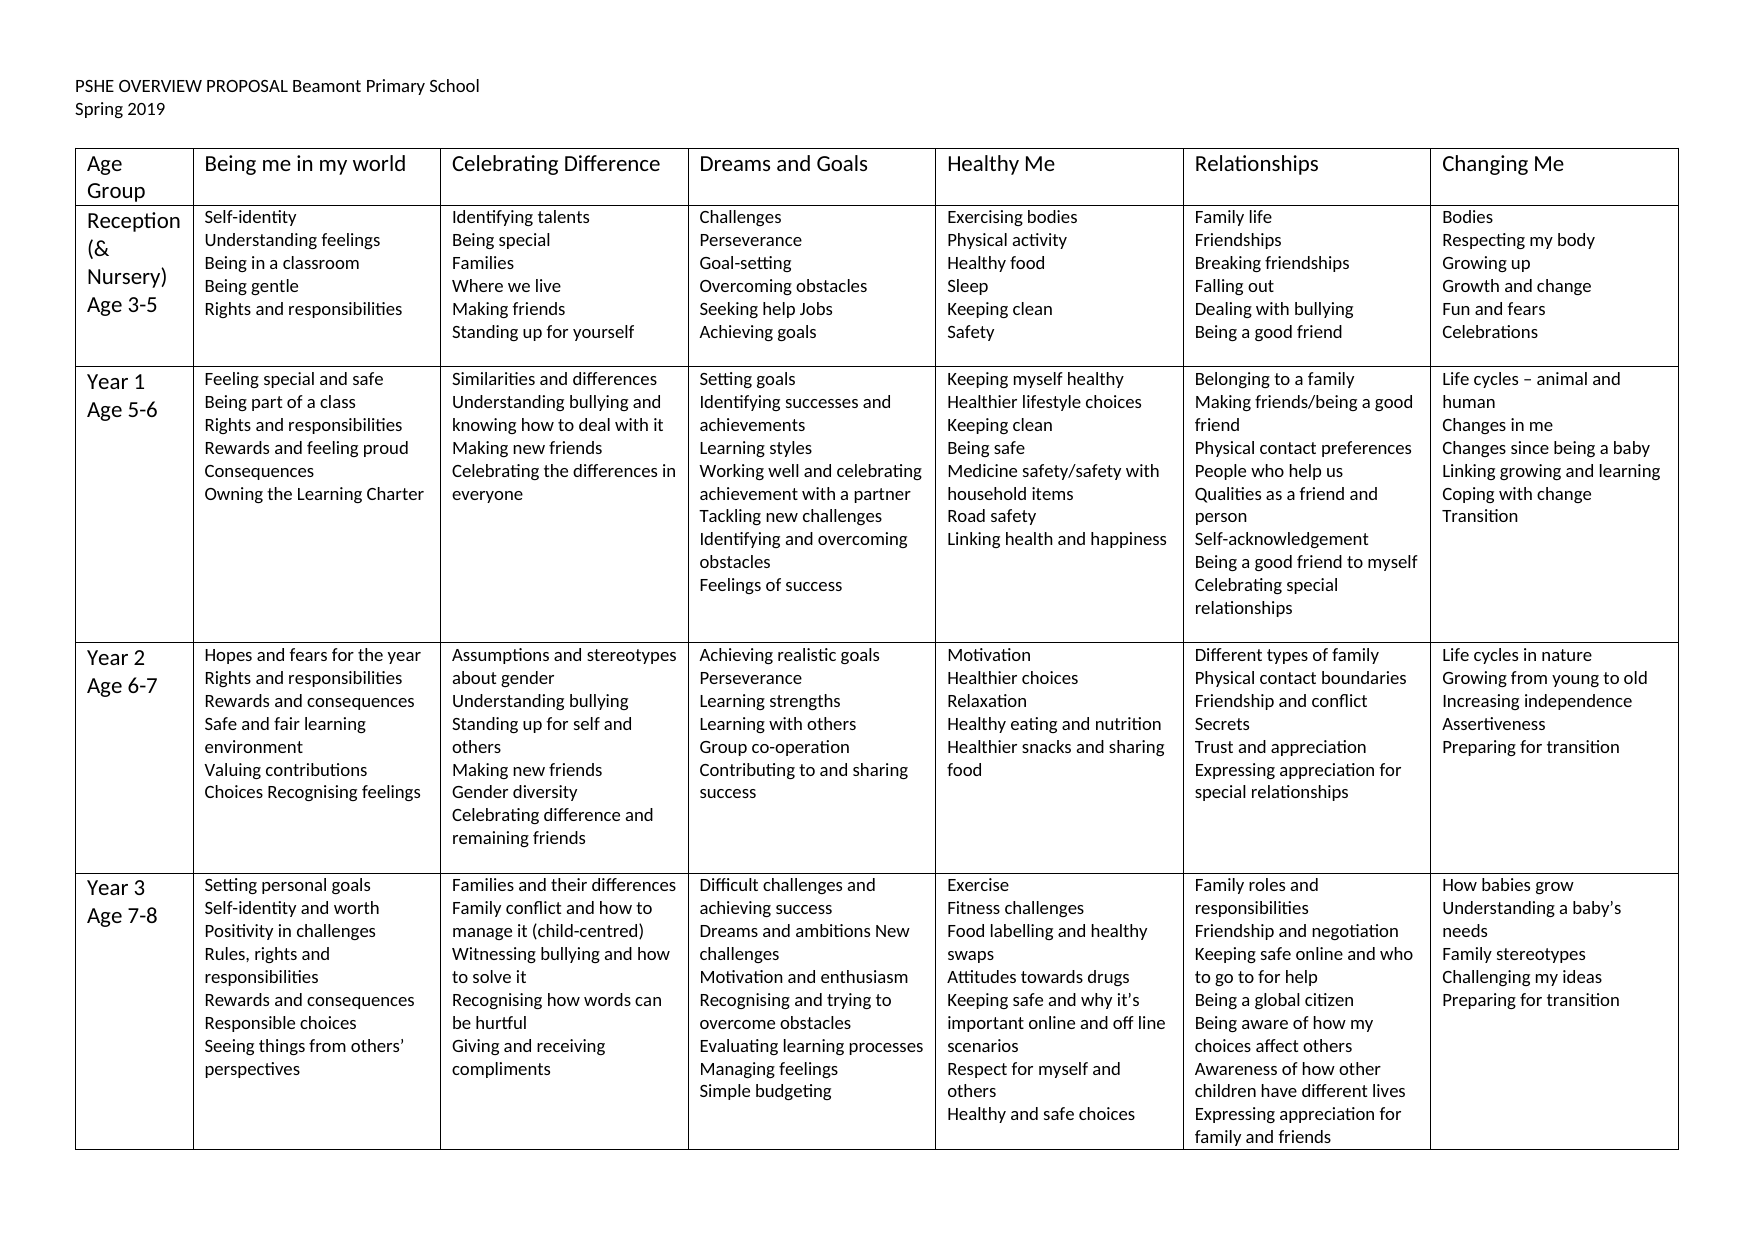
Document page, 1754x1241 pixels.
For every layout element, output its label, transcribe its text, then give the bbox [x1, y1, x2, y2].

table_cell How babies grow Understanding a baby’s needs Family stereotypes Challenging my ideas Preparing for transition [1431, 874, 1678, 1148]
table_cell Year 1 Age 5-6 [76, 367, 193, 642]
table_cell Bodies Respecting my body Growing up Growth and change Fun and fears Celebrations [1431, 206, 1678, 366]
table_cell Hopes and fears for the year Rights and responsibilities Rewards and consequences Safe and fair learning environment Valuing contributions Choices Recognising feelings [194, 643, 440, 872]
table_cell Year 2 Age 6-7 [76, 643, 193, 872]
table_cell Self-identity Understanding feelings Being in a classroom Being gentle Rights and responsibilities [194, 206, 440, 366]
table_cell Reception (& Nursery) Age 3-5 [76, 206, 193, 366]
table_cell Different types of family Physical contact boundaries Friendship and conflict Secrets Trust and appreciation Expressing appreciation for special relationships [1184, 643, 1430, 872]
table_cell Setting goals Identifying successes and achievements Learning styles Working well and celebrating achievement with a partner Tackling new challenges Identifying and overcoming obstacles Feelings of success [689, 367, 935, 642]
table_cell Achieving realistic goals Perseverance Learning strengths Learning with others Group co-operation Contributing to and sharing success [689, 643, 935, 872]
table_cell Life cycles – animal and human Changes in me Changes since being a baby Linking growing and learning Coping with change Transition [1431, 367, 1678, 642]
table_cell Motivation Healthier choices Relaxation Healthy eating and nutrition Healthier snacks and sharing food [936, 643, 1183, 872]
table_cell Keeping myself healthy Healthier lifestyle choices Keeping clean Being safe Medicine safety/safety with household items Road safety Linking health and happiness [936, 367, 1183, 642]
table_header Being me in my world [194, 149, 440, 205]
table_header Changing Me [1431, 149, 1678, 205]
table_cell Setting personal goals Self-identity and worth Positivity in challenges Rules, rights and responsibilities Rewards and consequences Responsible choices Seeing things from others’ perspectives [194, 874, 440, 1148]
table_cell Difficult challenges and achieving success Dreams and ambitions New challenges Motivation and enthusiasm Recognising and trying to overcome obstacles Evaluating learning processes Managing feelings Simple budgeting [689, 874, 935, 1148]
table_cell Family roles and responsibilities Friendship and negotiation Keeping safe online and who to go to for help Being a global citizen Being aware of how my choices affect others Awareness of how other children have different lives Expressing appreciation for family and friends [1184, 874, 1430, 1148]
table_header Dreams and Goals [689, 149, 935, 205]
table_cell Assumptions and stereotypes about gender Understanding bullying Standing up for self and others Making new friends Gender diversity Celebrating difference and remaining friends [441, 643, 688, 872]
table_cell Similarities and differences Understanding bullying and knowing how to deal with it Making new friends Celebrating the differences in everyone [441, 367, 688, 642]
table_cell Year 3 Age 7-8 [76, 874, 193, 1148]
table_header Relationships [1184, 149, 1430, 205]
table_cell Feeling special and safe Being part of a class Rights and responsibilities Rewards and feeling proud Consequences Owning the Learning Charter [194, 367, 440, 642]
table_header Age Group [76, 149, 193, 205]
table_cell Exercise Fitness challenges Food labelling and healthy swaps Attitudes towards drugs Keeping safe and why it’s important online and off line scenarios Respect for myself and others Healthy and safe choices [936, 874, 1183, 1148]
table_cell Challenges Perseverance Goal-setting Overcoming obstacles Seeking help Jobs Achieving goals [689, 206, 935, 366]
table_header Celebrating Difference [441, 149, 688, 205]
table_cell Life cycles in nature Growing from young to old Increasing independence Assertiveness Preparing for transition [1431, 643, 1678, 872]
table_cell Identifying talents Being special Families Where we live Making friends Standing up for yourself [441, 206, 688, 366]
table_header Healthy Me [936, 149, 1183, 205]
table_cell Families and their differences Family conflict and how to manage it (child-centred) Witnessing bullying and how to solve it Recognising how words can be hurtful Giving and receiving compliments [441, 874, 688, 1148]
table_cell Belonging to a family Making friends/being a good friend Physical contact preferences People who help us Qualities as a friend and person Self-acknowledgement Being a good friend to myself Celebrating special relationships [1184, 367, 1430, 642]
table_cell Family life Friendships Breaking friendships Falling out Dealing with bullying Being a good friend [1184, 206, 1430, 366]
table_cell Exercising bodies Physical activity Healthy food Sleep Keeping clean Safety [936, 206, 1183, 366]
